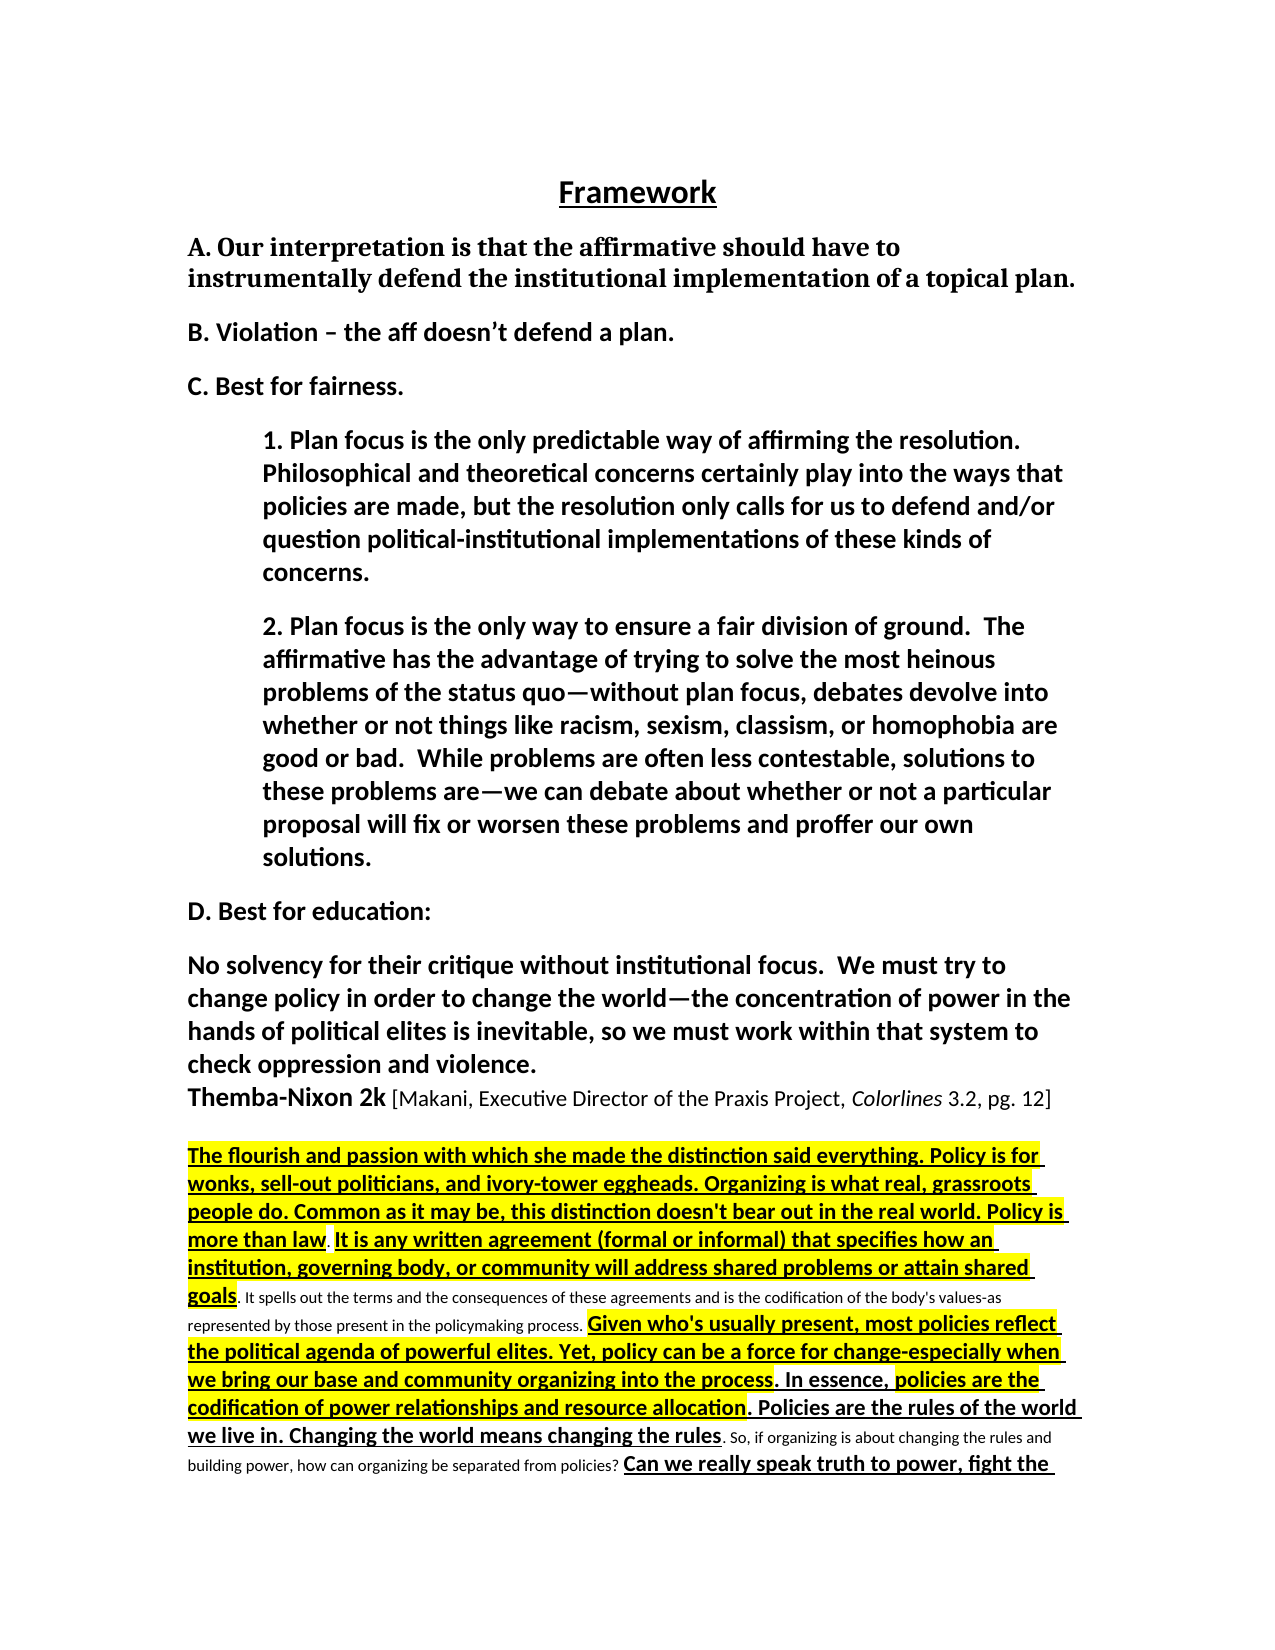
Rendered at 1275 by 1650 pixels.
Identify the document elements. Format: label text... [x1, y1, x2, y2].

subtitle C. Best for fairness. [187, 369, 1087, 402]
subtitle Framework [187, 171, 1087, 212]
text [187, 1141, 1087, 1477]
subtitle D. Best for education: [187, 894, 1087, 927]
subtitle 2. Plan focus is the only way to ensure a fair division of ground. The affirmative has the advantage of trying to solve the most heinous problems of the status quo—without plan focus, debates devolve into whether or not things like racism, sexism, classism, or homophobia are good or bad. While problems are often less contestable, solutions to these problems are—we can debate about whether or not a particular proposal will fix or worsen these problems and proffer our own solutions. [262, 609, 1087, 873]
subtitle B. Violation – the aff doesn’t defend a plan. [187, 316, 1087, 348]
text Themba-Nixon 2k [Makani, Executive Director of the Praxis Project, Colorlines 3.2, pg. 12] [187, 1080, 1087, 1113]
subtitle 1. Plan focus is the only predictable way of affirming the resolution. Philosophical and theoretical concerns certainly play into the ways that policies are made, but the resolution only calls for us to defend and/or question political-institutional implementations of these kinds of concerns. [262, 423, 1087, 588]
subtitle A. Our interpretation is that the affirmative should have to instrumentally defend the institutional implementation of a topical plan. [187, 232, 1087, 295]
subtitle No solvency for their critique without institutional focus. We must try to change policy in order to change the world—the concentration of power in the hands of political elites is inevitable, so we must work within that system to check oppression and violence. [187, 948, 1087, 1080]
